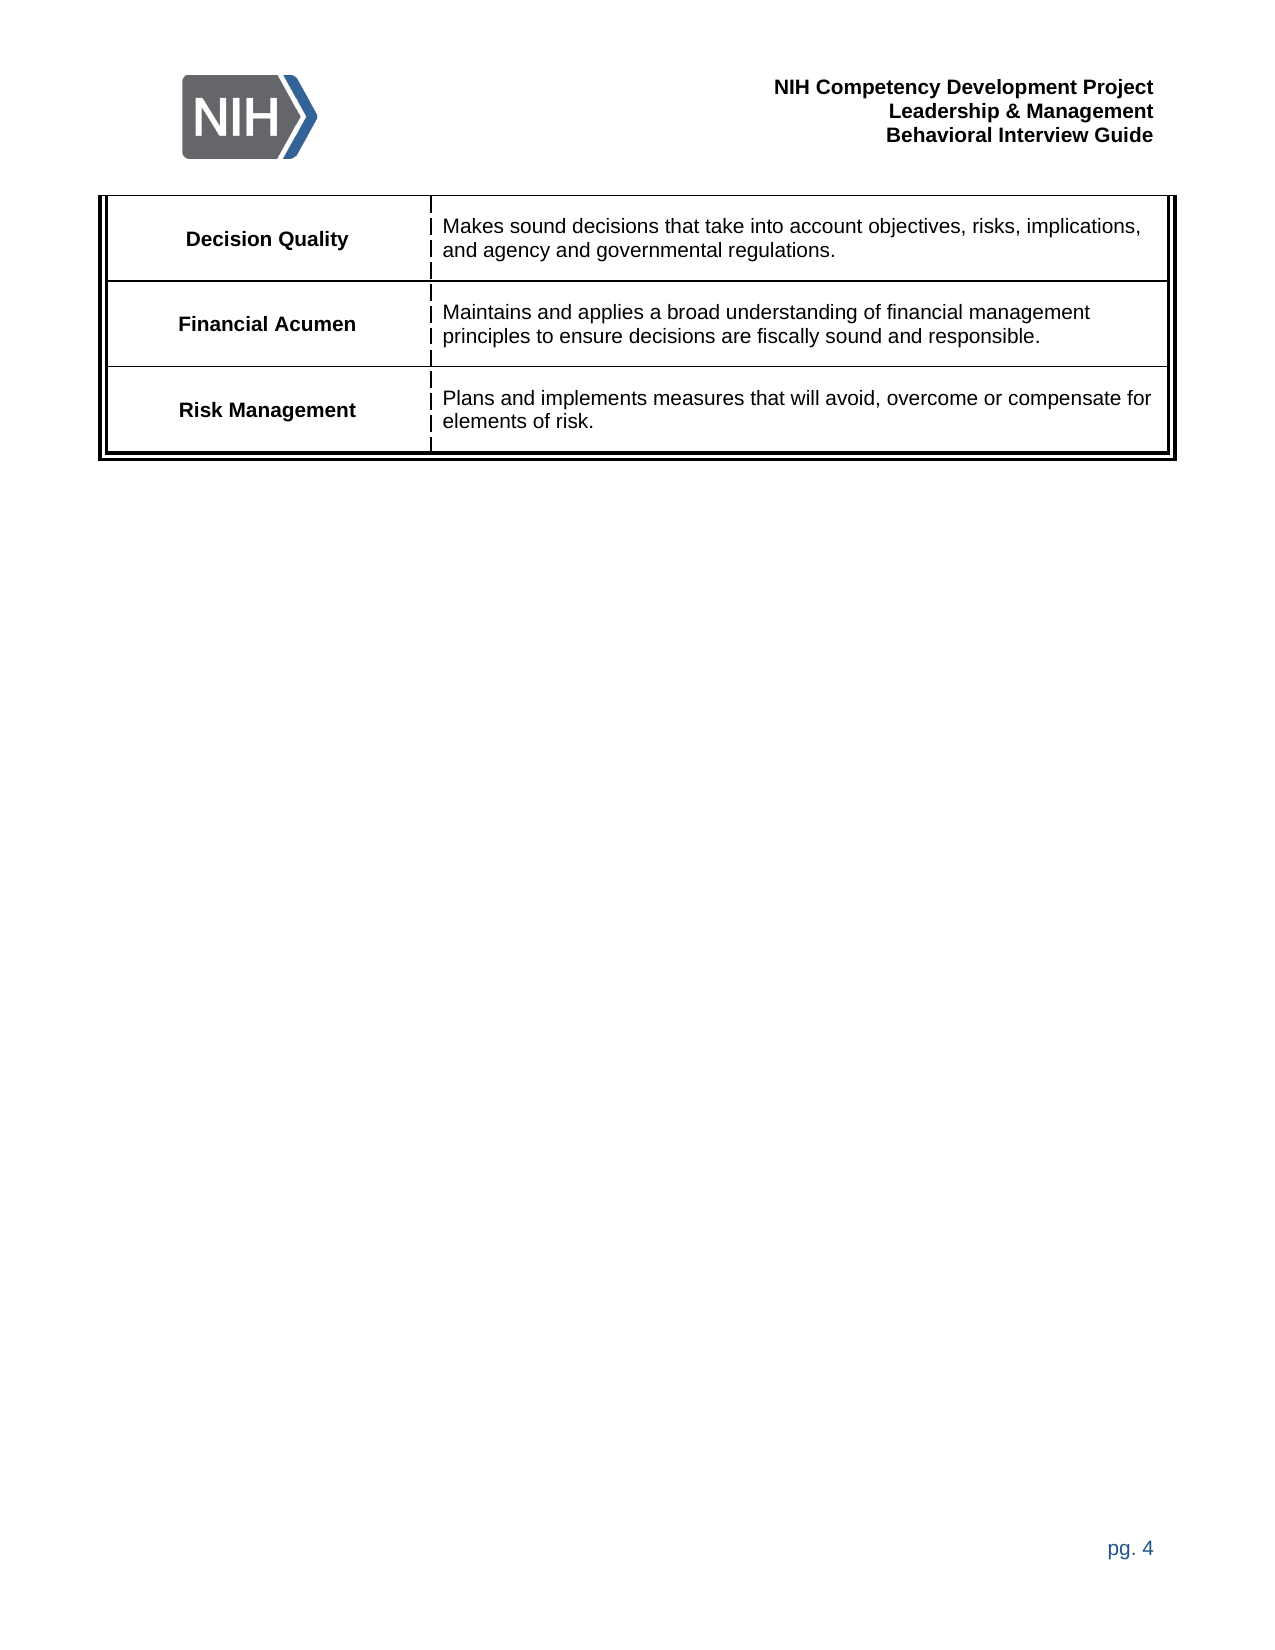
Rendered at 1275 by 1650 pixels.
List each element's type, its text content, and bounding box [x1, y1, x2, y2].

table_cell Maintains and applies a broad understanding of financial management principles to ensure decisions are fiscally sound and responsible. [431, 282, 1167, 366]
table_cell Decision Quality [108, 196, 431, 280]
picture [182, 75, 318, 159]
table_cell Plans and implements measures that will avoid, overcome or compensate for elements of risk. [431, 367, 1167, 451]
table_cell Financial Acumen [108, 282, 431, 366]
table_cell Makes sound decisions that take into account objectives, risks, implications, and agency and governmental regulations. [431, 196, 1167, 280]
table_cell Risk Management [108, 367, 431, 451]
